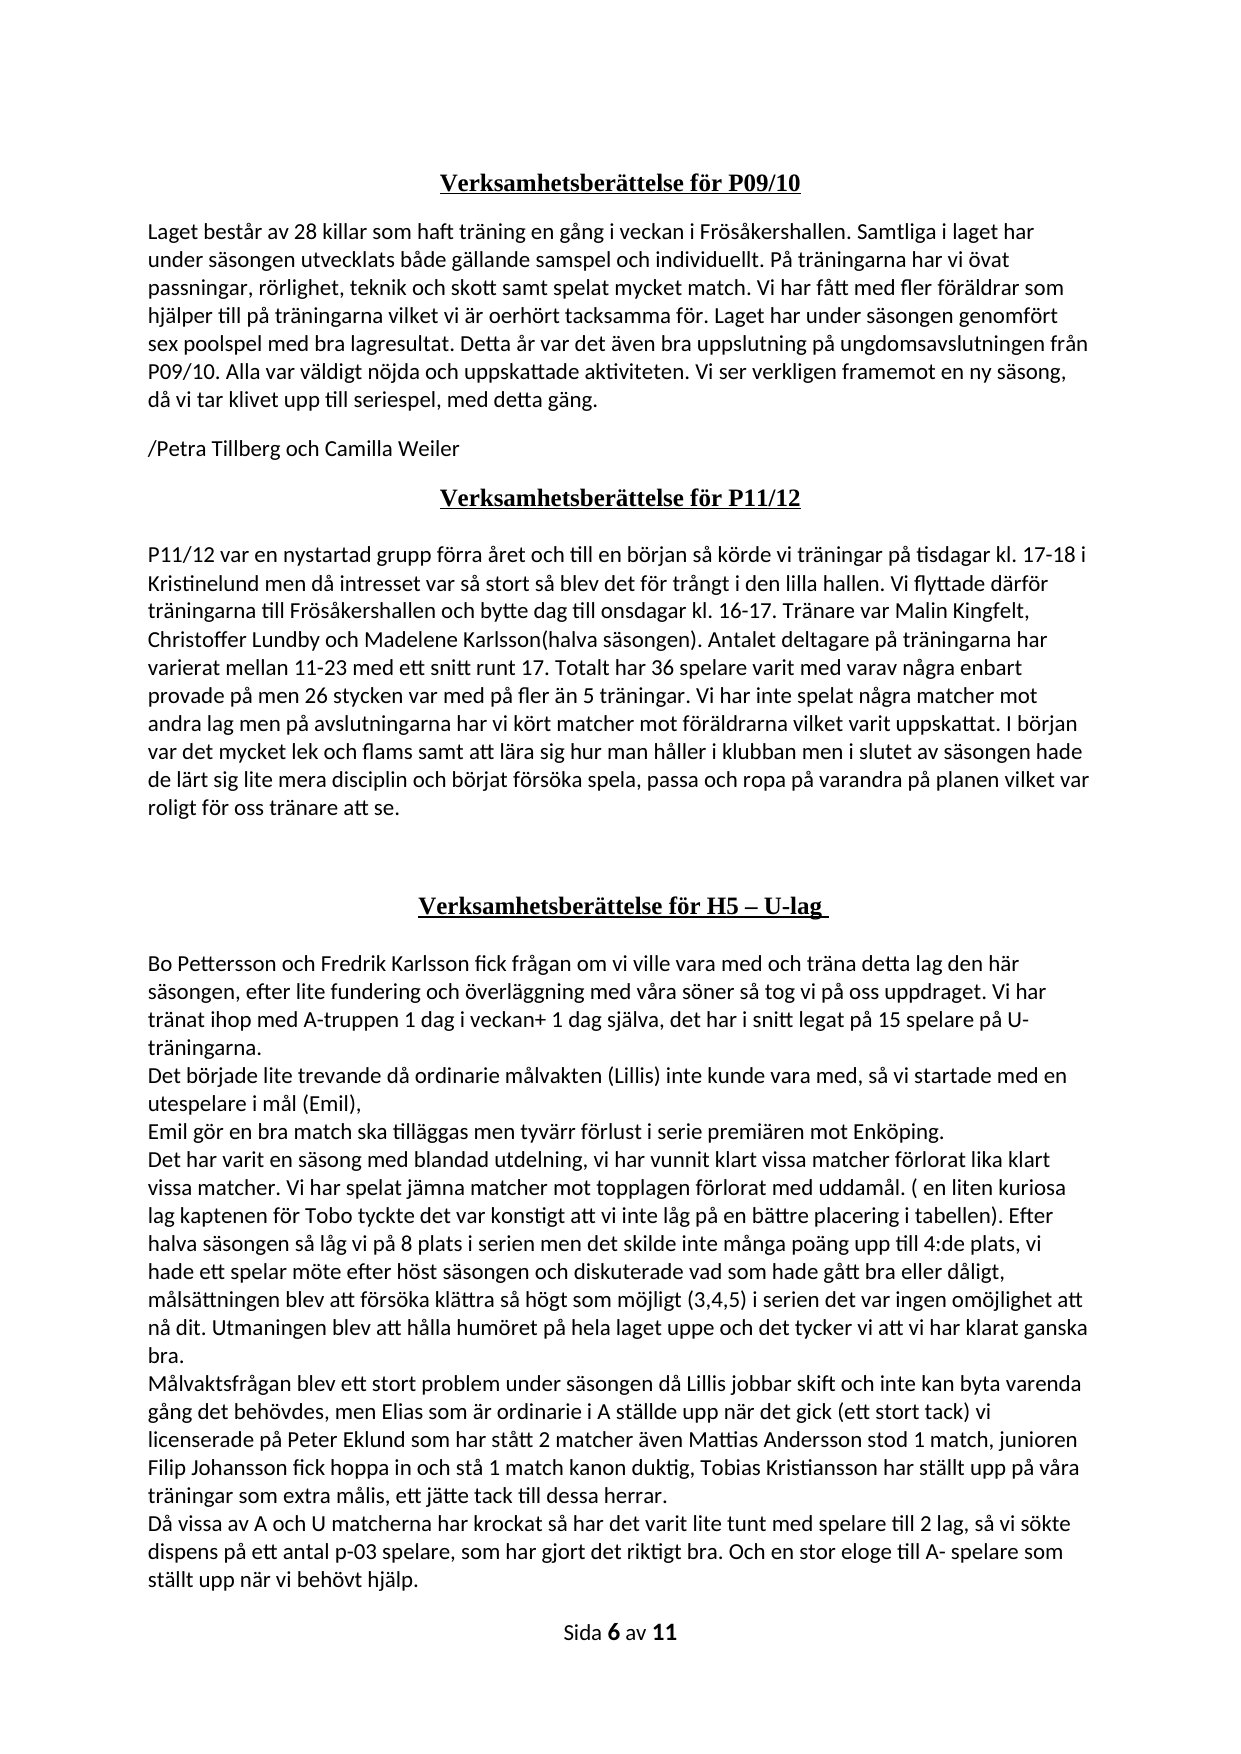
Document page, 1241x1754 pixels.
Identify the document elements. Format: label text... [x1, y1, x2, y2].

text Verksamhetsberättelse för P11/12 [148, 483, 1092, 512]
text P11/12 var en nystartad grupp förra året och till en början så körde vi träningar på tisdagar kl. 17-18 i Kristinelund men då intresset var så stort så blev det för trångt i den lilla hallen. Vi flyttade därför träningarna till Frösåkershallen och bytte dag till onsdagar kl. 16-17. Tränare var Malin Kingfelt, Christoffer Lundby och Madelene Karlsson(halva säsongen). Antalet deltagare på träningarna har varierat mellan 11-23 med ett snitt runt 17. Totalt har 36 spelare varit med varav några enbart provade på men 26 stycken var med på fler än 5 träningar. Vi har inte spelat några matcher mot andra lag men på avslutningarna har vi kört matcher mot föräldrarna vilket varit uppskattat. I början var det mycket lek och flams samt att lära sig hur man håller i klubban men i slutet av säsongen hade de lärt sig lite mera disciplin och börjat försöka spela, passa och ropa på varandra på planen vilket var roligt för oss tränare att se. [148, 541, 1092, 821]
text Verksamhetsberättelse för H5 – U-lag [148, 891, 1092, 920]
text /Petra Tillberg och Camilla Weiler [148, 434, 1092, 462]
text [148, 949, 1092, 1593]
text Verksamhetsberättelse för P09/10 [148, 168, 1092, 196]
text Laget består av 28 killar som haft träning en gång i veckan i Frösåkershallen. Samtliga i laget har under säsongen utvecklats både gällande samspel och individuellt. På träningarna har vi övat passningar, rörlighet, teknik och skott samt spelat mycket match. Vi har fått med fler föräldrar som hjälper till på träningarna vilket vi är oerhört tacksamma för. Laget har under säsongen genomfört sex poolspel med bra lagresultat. Detta år var det även bra uppslutning på ungdomsavslutningen från P09/10. Alla var väldigt nöjda och uppskattade aktiviteten. Vi ser verkligen framemot en ny säsong, då vi tar klivet upp till seriespel, med detta gäng. [148, 217, 1092, 413]
